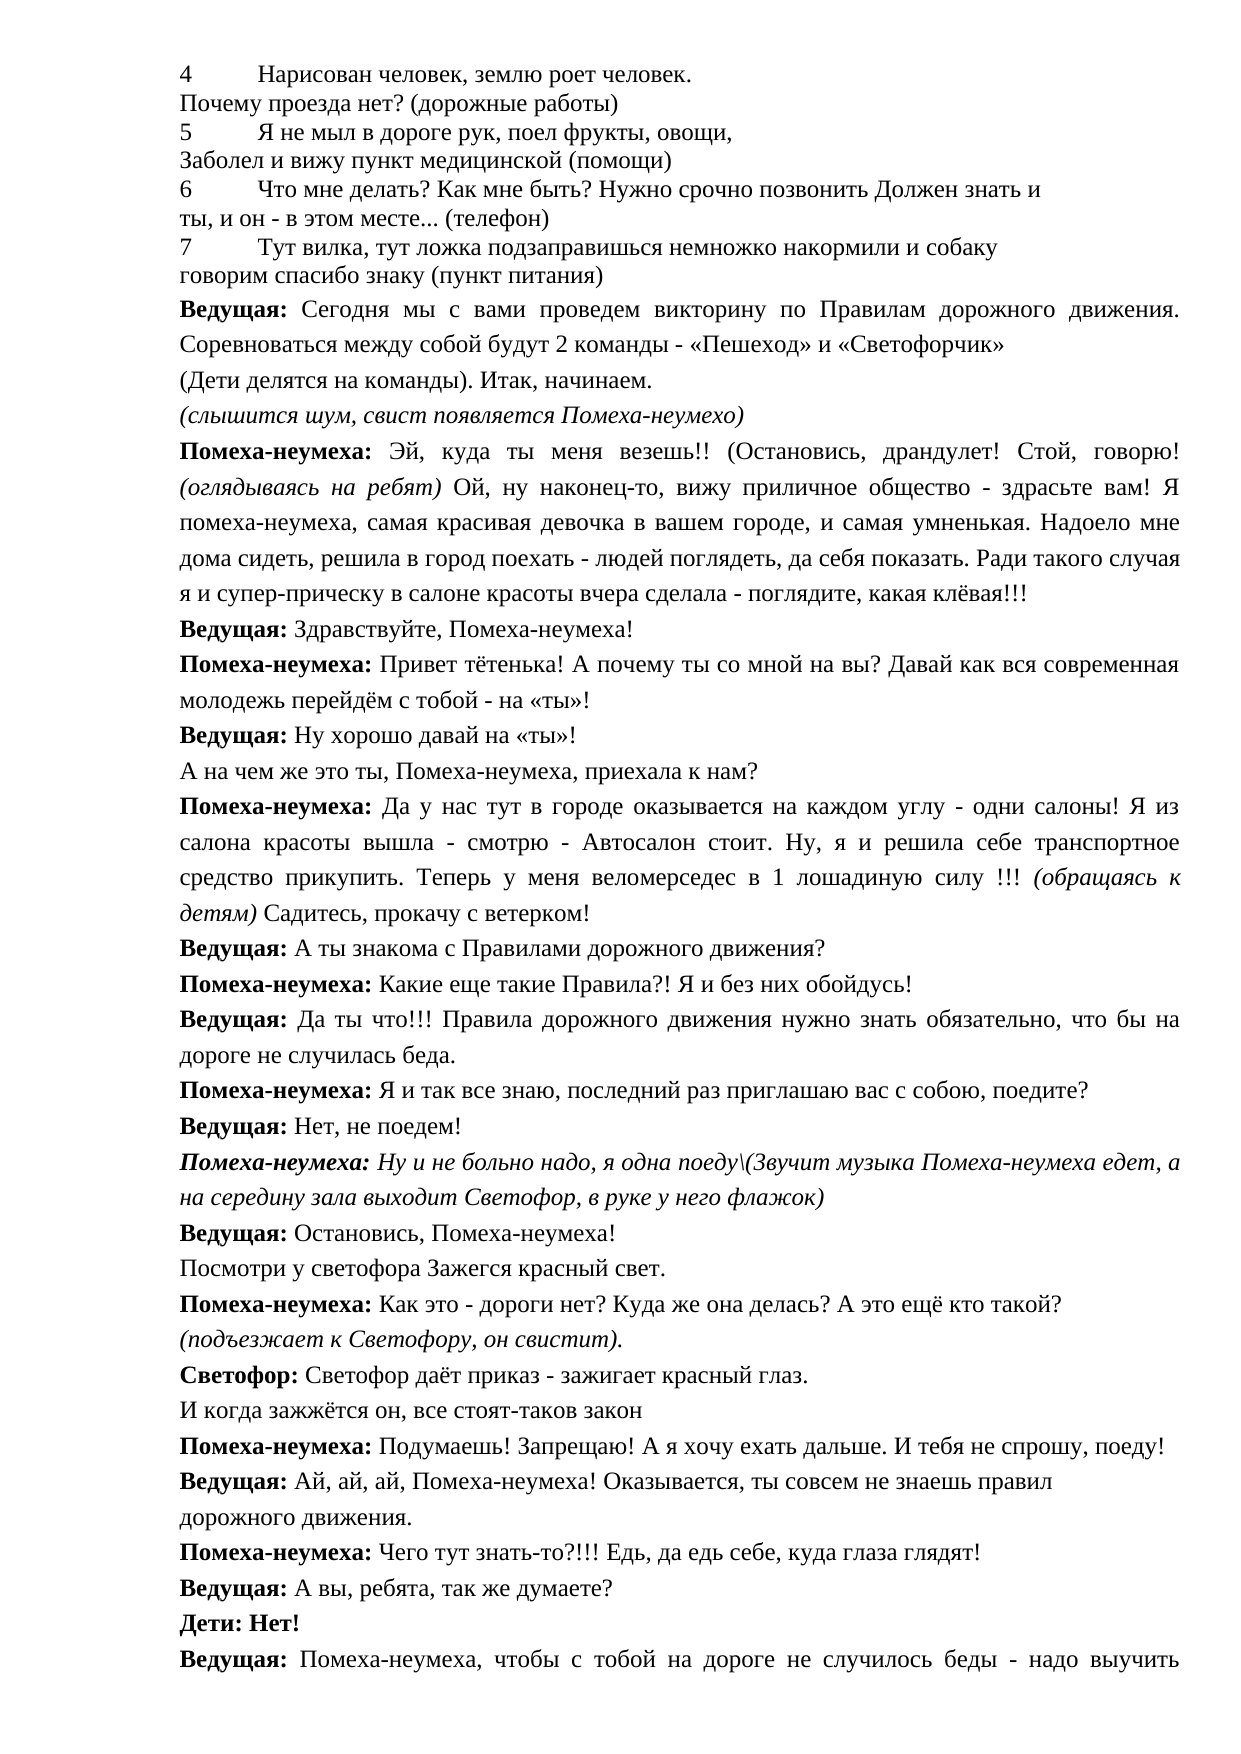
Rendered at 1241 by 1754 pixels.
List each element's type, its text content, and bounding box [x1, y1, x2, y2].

text Помеха-неумеха: Привет тётенька! А почему ты со мной на вы? Давай как вся современная молодежь перейдём с тобой - на «ты»! [179, 644, 1181, 715]
text Ведущая: Здравствуйте, Помеха-неумеха! [179, 609, 1181, 644]
list Тут вилка, тут ложка подзаправишься немножко накормили и собаку говорим спасибо знаку (пункт питания) [179, 232, 1058, 289]
text Ведущая: Ну хорошо давай на «ты»! [179, 715, 1181, 751]
text Помеха-неумеха: Ну и не больно надо, я одна поеду\(3вучит музыка Помеха-неумеха едет, а на середину зала выходит Светофор, в руке у него флажок) [179, 1142, 1181, 1213]
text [179, 1639, 1181, 1674]
text Посмотри у светофора Зажегся красный свет. [179, 1248, 1154, 1284]
text Дети: Нет! [179, 1603, 1181, 1639]
text Ведущая: А ты знакома с Правилами дорожного движения? [179, 928, 1154, 964]
text Помеха-неумеха: Я и так все знаю, последний раз приглашаю вас с собою, поедите? [179, 1071, 1154, 1106]
text (Дети делятся на команды). Итак, начинаем. [179, 360, 1181, 396]
text Помеха-неумеха: Чего тут знать-то?!!! Едь, да едь себе, куда глаза глядят! [179, 1532, 1154, 1568]
list Что мне делать? Как мне быть? Нужно срочно позвонить Должен знать и ты, и он - в этом месте... (телефон) [179, 174, 1058, 232]
text Светофор: Светофор даёт приказ - зажигает красный глаз. [179, 1355, 1181, 1390]
text Ведущая: Ай, ай, ай, Помеха-неумеха! Оказывается, ты совсем не знаешь правил дорожного движения. [179, 1461, 1154, 1532]
text Помеха-неумеха: Какие еще такие Правила?! Я и без них обойдусь! [179, 964, 1154, 999]
text Ведущая: Остановись, Помеха-неумеха! [179, 1213, 1181, 1248]
text А на чем же это ты, Помеха-неумеха, приехала к нам? [179, 751, 1181, 786]
text Помеха-неумеха: Подумаешь! Запрещаю! А я хочу ехать дальше. И тебя не спрошу, поеду! [179, 1426, 1181, 1461]
text Ведущая: Да ты что!!! Правила дорожного движения нужно знать обязательно, что бы на дороге не случилась беда. [179, 999, 1181, 1071]
text Помеха-неумеха: Как это - дороги нет? Куда же она делась? А это ещё кто такой? [179, 1284, 1181, 1319]
list Нарисован человек, землю роет человек. [179, 59, 1181, 88]
text Ведущая: Сегодня мы с вами проведем викторину по Правилам дорожного движения. Соревноваться между собой будут 2 команды - «Пешеход» и «Светофорчик» [179, 289, 1181, 360]
text (подъезжает к Светофору, он свистит). [179, 1319, 1181, 1355]
text И когда зажжётся он, все стоят-таков закон [179, 1390, 1181, 1426]
text Заболел и вижу пункт медицинской (помощи) [179, 145, 1181, 174]
text Почему проезда нет? (дорожные работы) [179, 88, 1181, 117]
text (слышится шум, свист появляется Помеха-неумехо) [179, 396, 1181, 431]
text Ведущая: Нет, не поедем! [179, 1106, 1181, 1142]
list Я не мыл в дороге рук, поел фрукты, овощи, [179, 117, 1181, 145]
text Помеха-неумеха: Да у нас тут в городе оказывается на каждом углу - одни салоны! Я из салона красоты вышла - смотрю - Автосалон стоит. Ну, я и решила себе транспортное средство прикупить. Теперь у меня веломерседес в 1 лошадиную силу !!! (обращаясь к детям) Садитесь, прокачу с ветерком! [179, 786, 1181, 928]
text Помеха-неумеха: Эй, куда ты меня везешь!! (Остановись, драндулет! Стой, говорю! (оглядываясь на ребят) Ой, ну наконец-то, вижу приличное общество - здрасьте вам! Я помеха-неумеха, самая красивая девочка в вашем городе, и самая умненькая. Надоело мне дома сидеть, решила в город поехать - людей поглядеть, да себя показать. Ради такого случая я и супер-прическу в салоне красоты вчера сделала - поглядите, какая клёвая!!! [179, 431, 1181, 609]
text Ведущая: А вы, ребята, так же думаете? [179, 1568, 1154, 1603]
